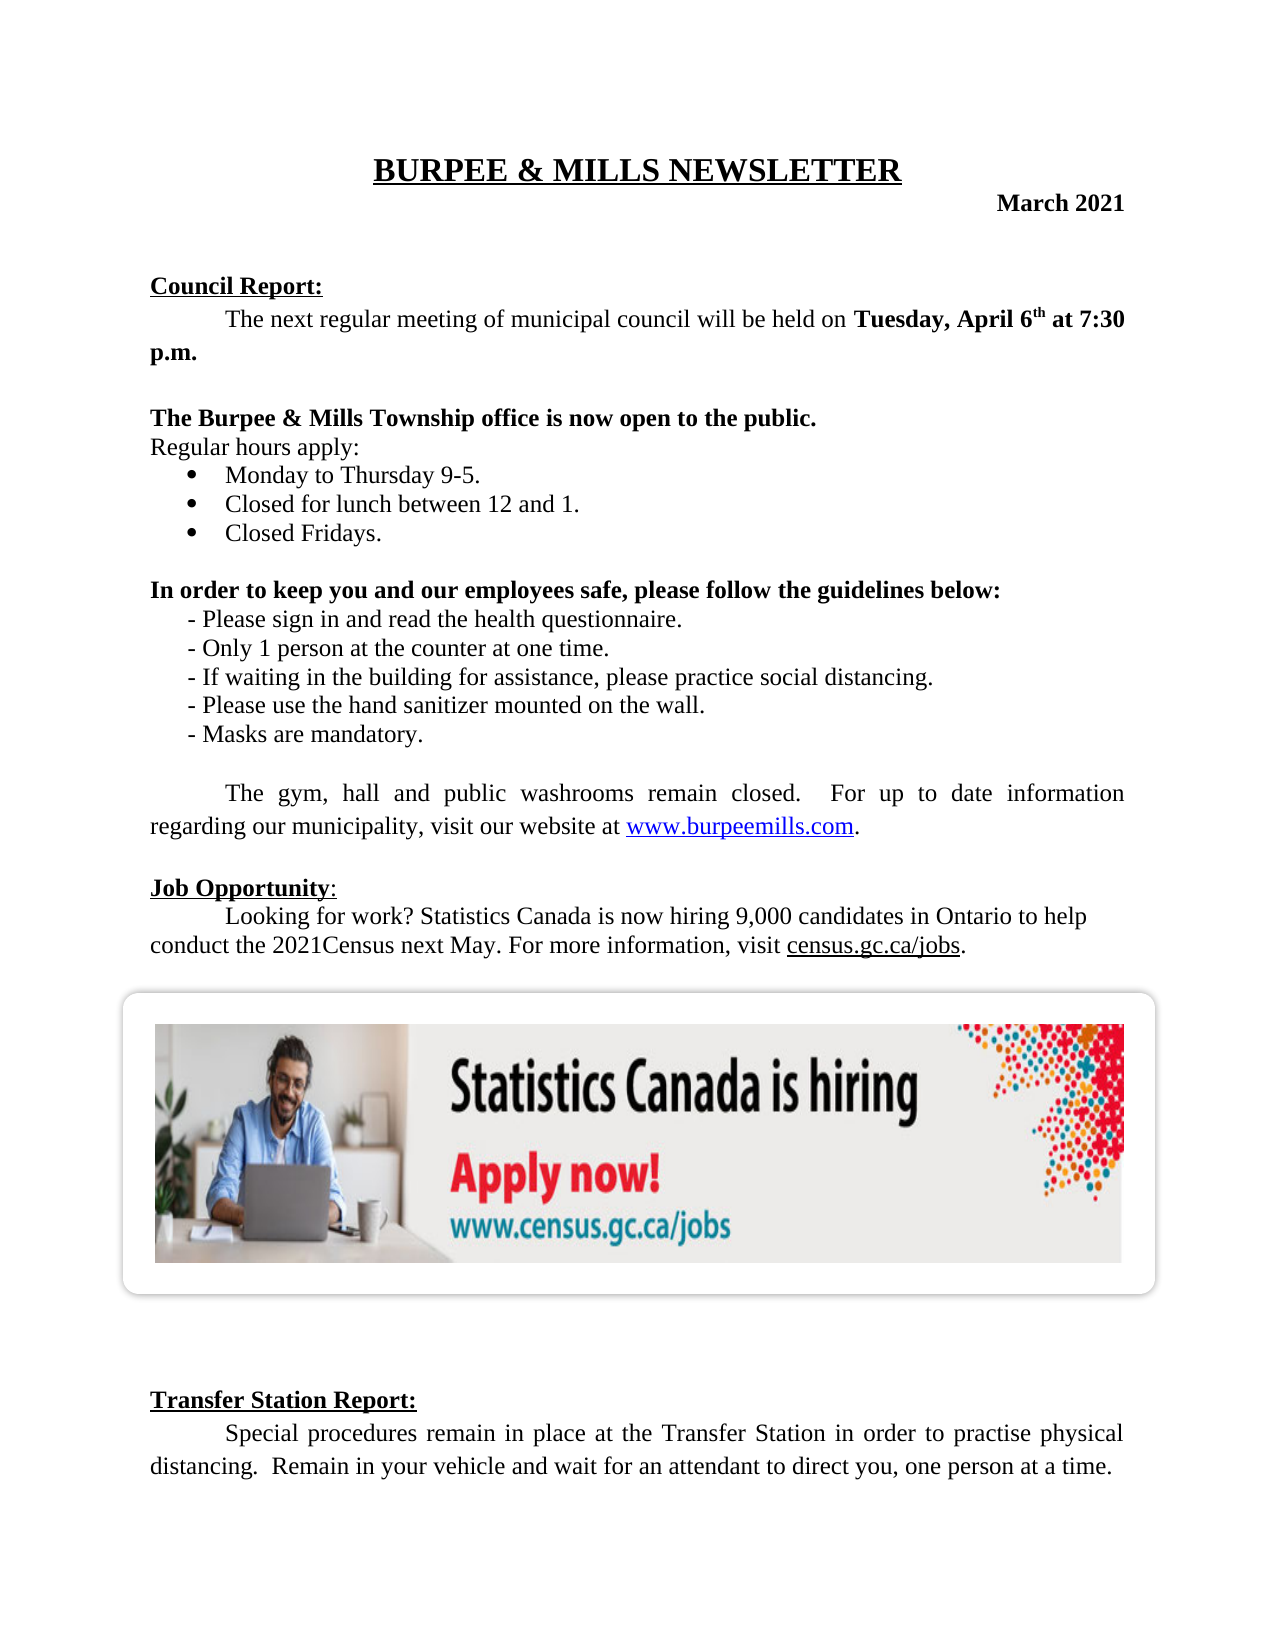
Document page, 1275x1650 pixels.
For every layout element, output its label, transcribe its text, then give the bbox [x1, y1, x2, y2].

text - Only 1 person at the counter at one time. [150, 633, 1125, 662]
text Job Opportunity: [150, 873, 1125, 901]
text - Please use the hand sanitizer mounted on the wall. [150, 691, 1125, 719]
list Monday to Thursday 9-5. [187, 461, 1125, 489]
title BURPEE & MILLS NEWSLETTER [150, 150, 1125, 188]
text In order to keep you and our employees safe, please follow the guidelines below: [150, 576, 1125, 604]
text March 2021 [150, 188, 1125, 217]
text The next regular meeting of municipal council will be held on Tuesday, April 6th at 7:30 p.m. [150, 304, 1125, 366]
picture [155, 1024, 1124, 1263]
text Special procedures remain in place at the Transfer Station in order to practise physical distancing. Remain in your vehicle and wait for an attendant to direct you, one person at a time. [150, 1418, 1125, 1480]
text - Please sign in and read the health questionnaire. [150, 604, 1125, 633]
text Council Report: [150, 271, 1125, 300]
text The gym, hall and public washrooms remain closed. For up to date information regarding our municipality, visit our website at www.burpeemills.com. [150, 778, 1125, 840]
text Looking for work? Statistics Canada is now hiring 9,000 candidates in Ontario to help conduct the 2021Census next May. For more information, visit census.gc.ca/jobs. [150, 901, 1125, 959]
text The Burpee & Mills Township office is now open to the public. [150, 403, 1125, 432]
text Transfer Station Report: [150, 1385, 1125, 1414]
list Closed Fridays. [187, 518, 1125, 547]
text - Masks are mandatory. [150, 719, 1125, 748]
text Regular hours apply: [150, 432, 1125, 461]
text - If waiting in the building for assistance, please practice social distancing. [150, 662, 1125, 691]
list Closed for lunch between 12 and 1. [187, 489, 1125, 518]
